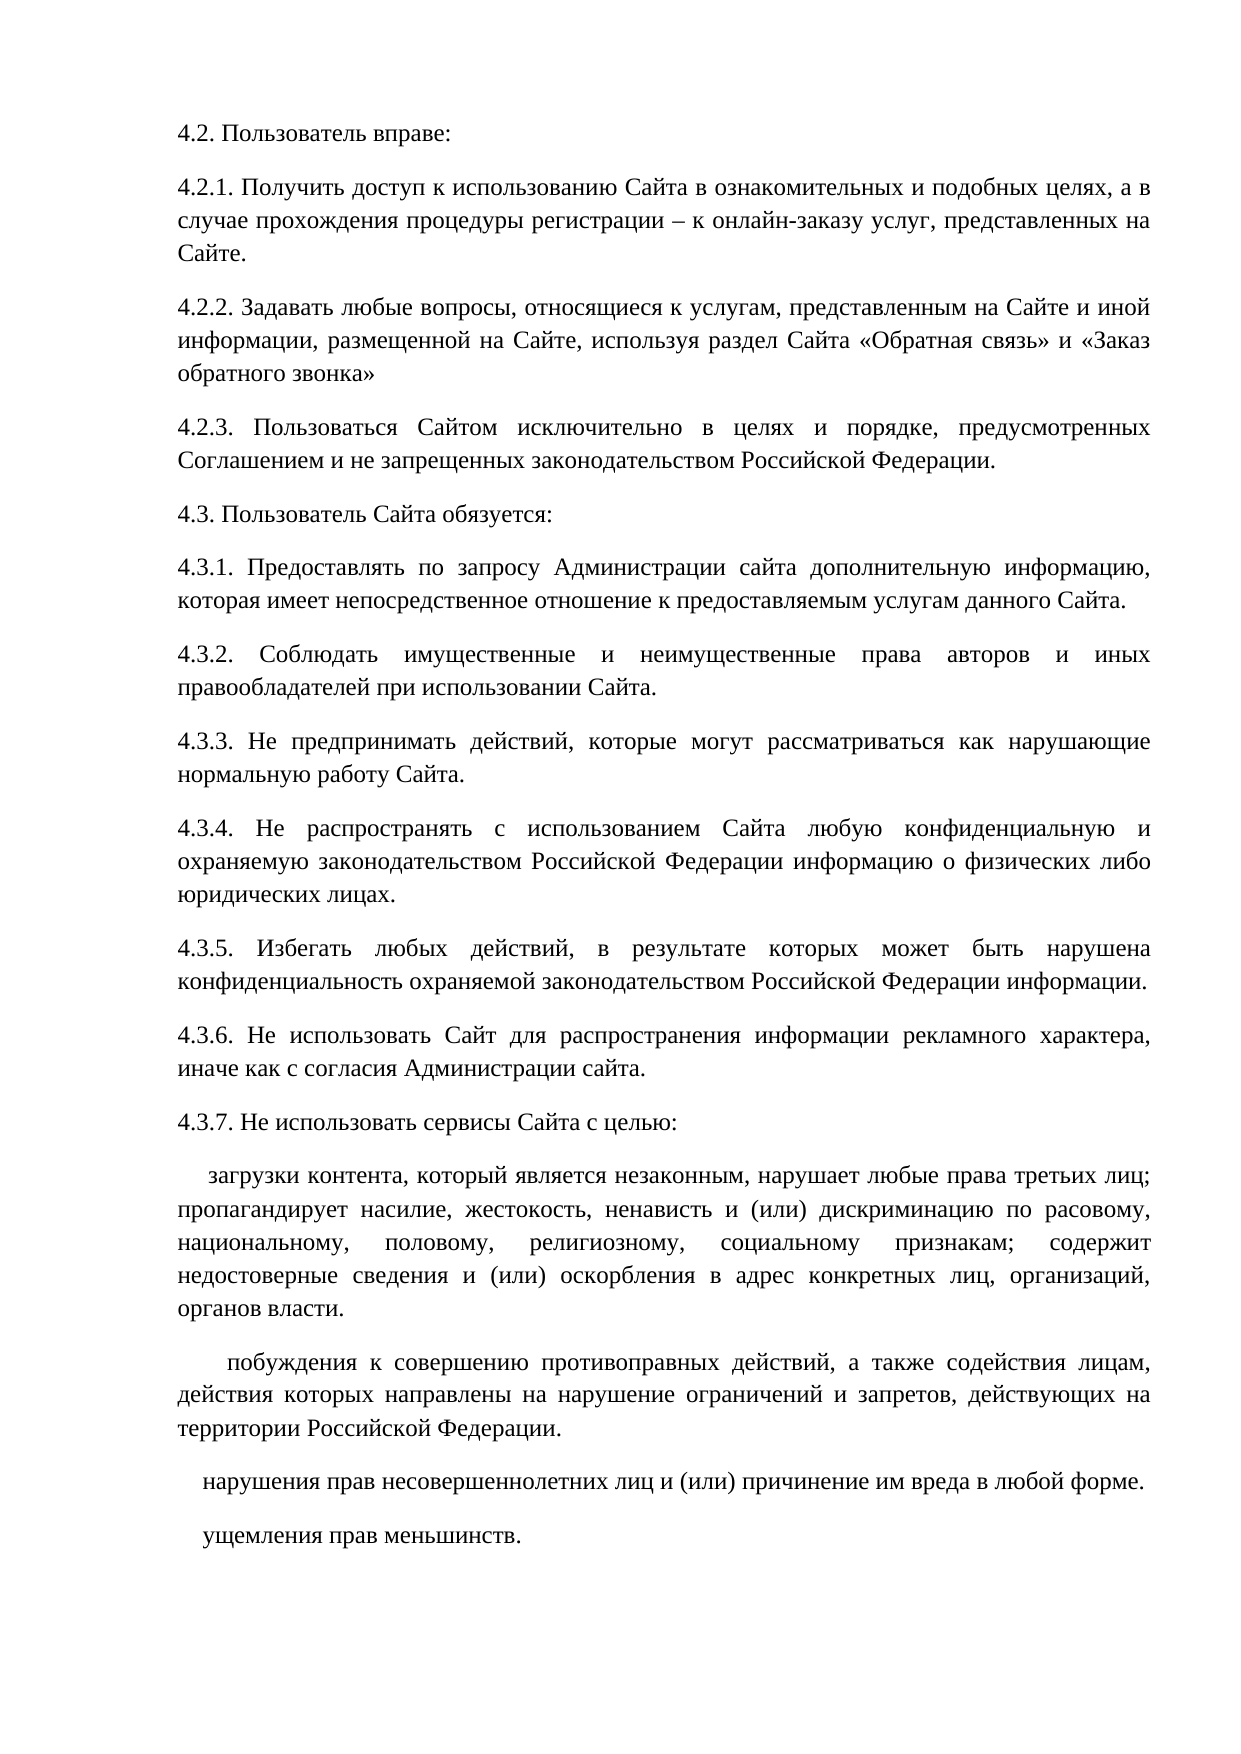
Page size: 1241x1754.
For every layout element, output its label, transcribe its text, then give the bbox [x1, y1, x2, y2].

text загрузки контента, который является незаконным, нарушает любые права третьих лиц; пропагандирует насилие, жестокость, ненависть и (или) дискриминацию по расовому, национальному, половому, религиозному, социальному признакам; содержит недостоверные сведения и (или) оскорбления в адрес конкретных лиц, организаций, органов власти. [177, 1161, 1152, 1321]
text нарушения прав несовершеннолетних лиц и (или) причинение им вреда в любой форме. [177, 1466, 1152, 1495]
text ущемления прав меньшинств. [177, 1520, 1152, 1549]
text 4.3. Пользователь Сайта обязуется: [177, 499, 1152, 527]
text 4.3.5. Избегать любых действий, в результате которых может быть нарушена конфиденциальность охраняемой законодательством Российской Федерации информации. [177, 933, 1152, 995]
text 4.3.2. Соблюдать имущественные и неимущественные права авторов и иных правообладателей при использовании Сайта. [177, 639, 1152, 701]
text 4.2.3. Пользоваться Сайтом исключительно в целях и порядке, предусмотренных Соглашением и не запрещенных законодательством Российской Федерации. [177, 412, 1152, 473]
text 4.2. Пользователь вправе: [177, 118, 1152, 147]
text 4.2.1. Получить доступ к использованию Сайта в ознакомительных и подобных целях, а в случае прохождения процедуры регистрации – к онлайн-заказу услуг, представленных на Сайте. [177, 172, 1152, 267]
text 4.3.3. Не предпринимать действий, которые могут рассматриваться как нарушающие нормальную работу Сайта. [177, 726, 1152, 788]
text 4.2.2. Задавать любые вопросы, относящиеся к услугам, представленным на Сайте и иной информации, размещенной на Сайте, используя раздел Сайта «Обратная связь» и «Заказ обратного звонка» [177, 292, 1152, 387]
text 4.3.6. Не использовать Сайт для распространения информации рекламного характера, иначе как с согласия Администрации сайта. [177, 1020, 1152, 1082]
text 4.3.4. Не распространять с использованием Сайта любую конфиденциальную и охраняемую законодательством Российской Федерации информацию о физических либо юридических лицах. [177, 813, 1152, 908]
text 4.3.1. Предоставлять по запросу Администрации сайта дополнительную информацию, которая имеет непосредственное отношение к предоставляемым услугам данного Сайта. [177, 552, 1152, 614]
text 4.3.7. Не использовать сервисы Сайта с целью: [177, 1107, 1152, 1136]
text побуждения к совершению противоправных действий, а также содействия лицам, действия которых направлены на нарушение ограничений и запретов, действующих на территории Российской Федерации. [177, 1347, 1152, 1441]
